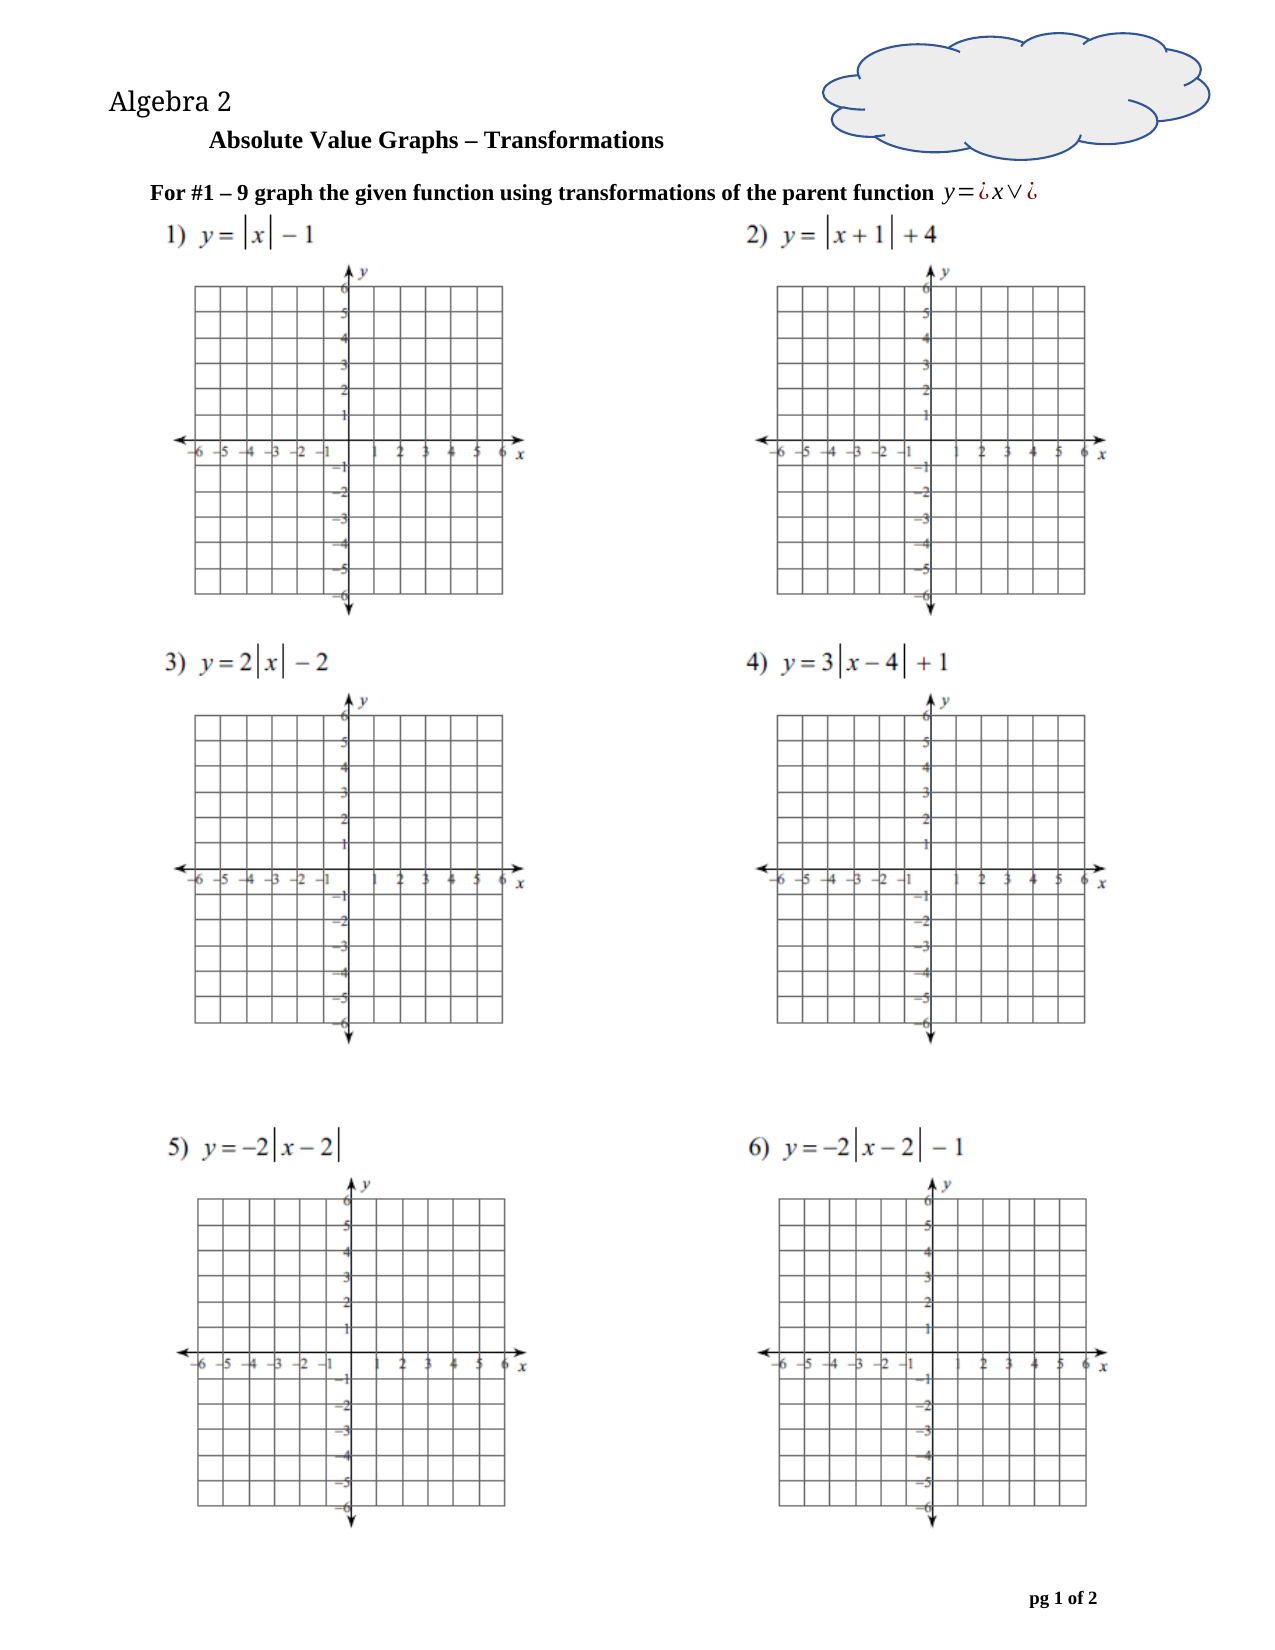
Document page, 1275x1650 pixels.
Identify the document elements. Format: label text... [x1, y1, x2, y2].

picture [150, 1105, 1125, 1550]
picture [150, 205, 1125, 1055]
text For #1 – 9 graph the given function using transformations of the parent function [150, 178, 1125, 205]
